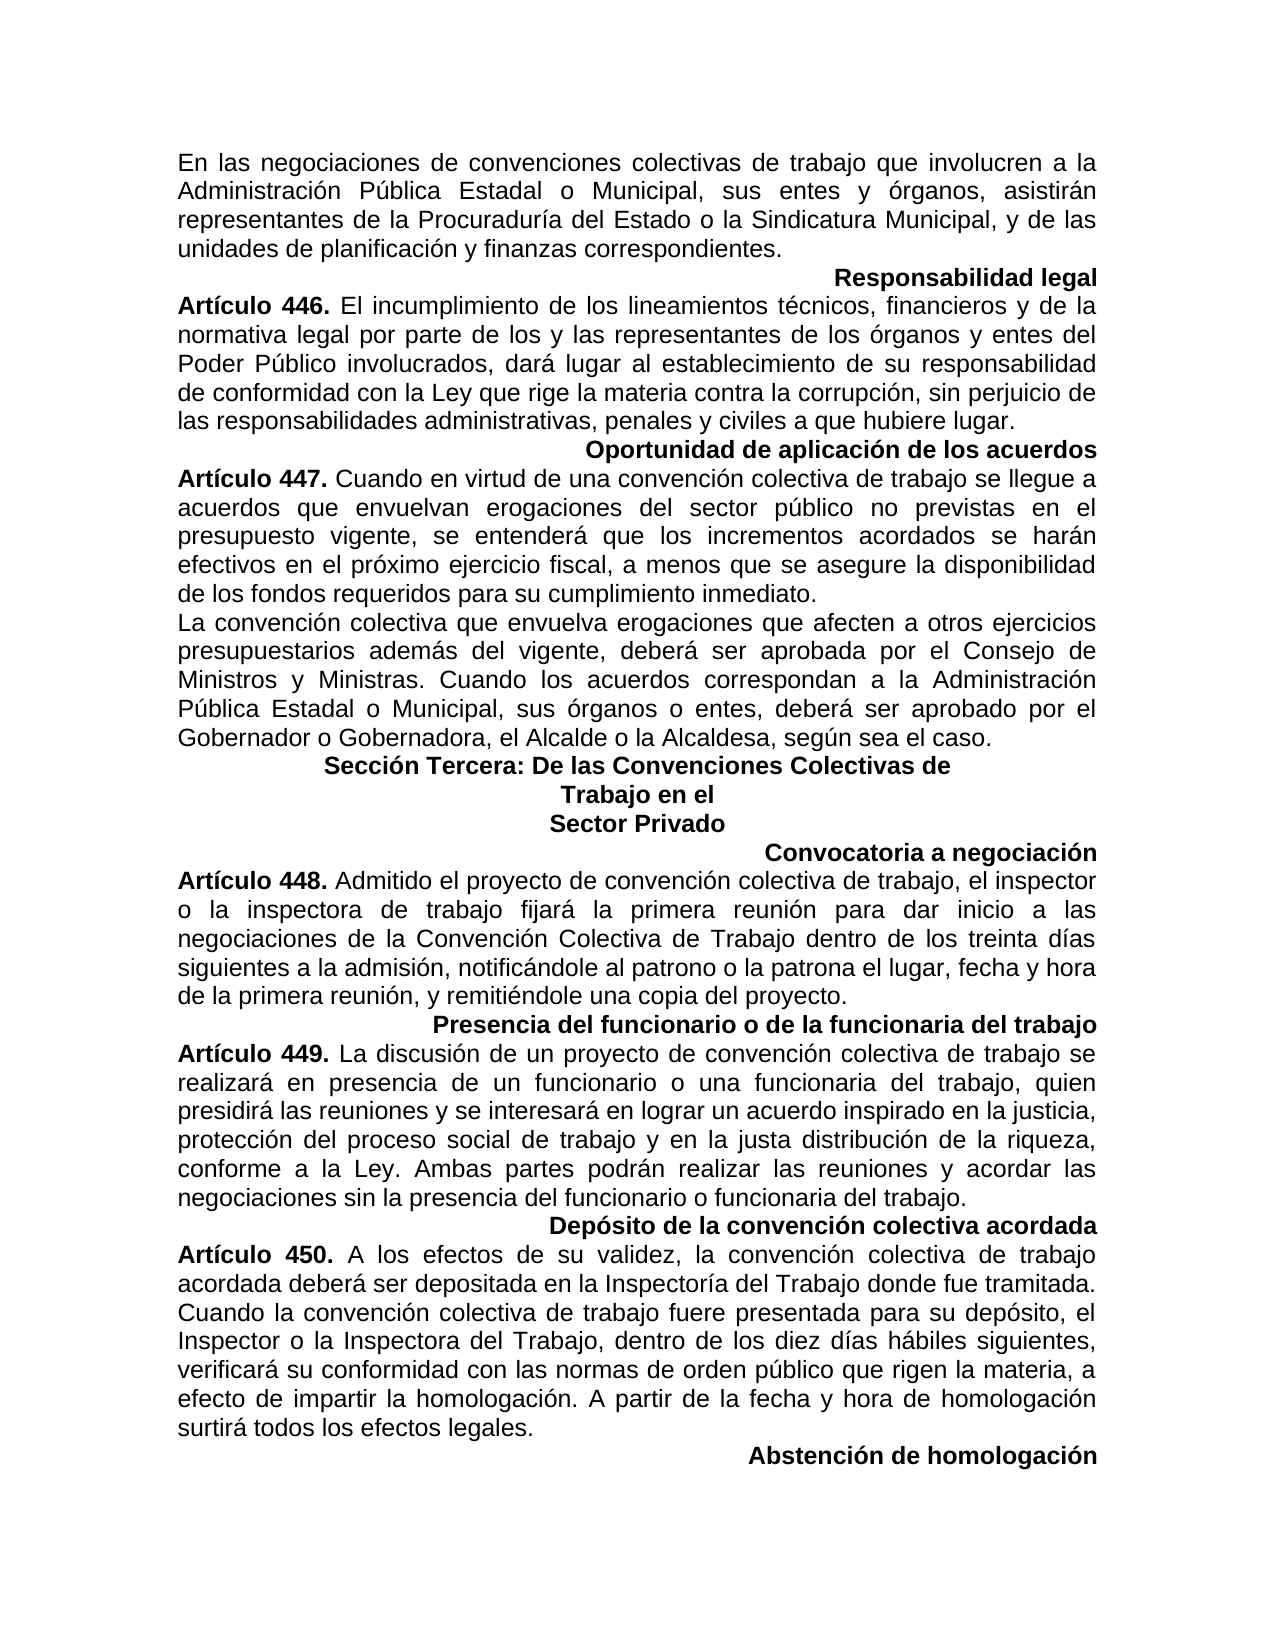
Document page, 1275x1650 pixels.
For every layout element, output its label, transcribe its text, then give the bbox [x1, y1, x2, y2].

text Responsabilidad legal [177, 263, 1098, 291]
text Artículo 448. Admitido el proyecto de convención colectiva de trabajo, el inspector o la inspectora de trabajo fijará la primera reunión para dar inicio a las negociaciones de la Convención Colectiva de Trabajo dentro de los treinta días siguientes a la admisión, notificándole al patrono o la patrona el lugar, fecha y hora de la primera reunión, y remitiéndole una copia del proyecto. [177, 866, 1098, 1010]
text Presencia del funcionario o de la funcionaria del trabajo [177, 1010, 1098, 1039]
text Sector Privado [177, 809, 1098, 838]
text Artículo 447. Cuando en virtud de una convención colectiva de trabajo se llegue a acuerdos que envuelvan erogaciones del sector público no previstas en el presupuesto vigente, se entenderá que los incrementos acordados se harán efectivos en el próximo ejercicio fiscal, a menos que se asegure la disponibilidad de los fondos requeridos para su cumplimiento inmediato. [177, 464, 1098, 608]
text En las negociaciones de convenciones colectivas de trabajo que involucren a la Administración Pública Estadal o Municipal, sus entes y órganos, asistirán representantes de la Procuraduría del Estado o la Sindicatura Municipal, y de las unidades de planificación y finanzas correspondientes. [177, 148, 1098, 263]
text Artículo 449. La discusión de un proyecto de convención colectiva de trabajo se realizará en presencia de un funcionario o una funcionaria del trabajo, quien presidirá las reuniones y se interesará en lograr un acuerdo inspirado en la justicia, protección del proceso social de trabajo y en la justa distribución de la riqueza, conforme a la Ley. Ambas partes podrán realizar las reuniones y acordar las negociaciones sin la presencia del funcionario o funcionaria del trabajo. [177, 1039, 1098, 1211]
text La convención colectiva que envuelva erogaciones que afecten a otros ejercicios presupuestarios además del vigente, deberá ser aprobada por el Consejo de Ministros y Ministras. Cuando los acuerdos correspondan a la Administración Pública Estadal o Municipal, sus órganos o entes, deberá ser aprobado por el Gobernador o Gobernadora, el Alcalde o la Alcaldesa, según sea el caso. [177, 608, 1098, 751]
text Oportunidad de aplicación de los acuerdos [177, 435, 1098, 464]
text Convocatoria a negociación [177, 838, 1098, 866]
text Sección Tercera: De las Convenciones Colectivas de [177, 751, 1098, 780]
text Artículo 446. El incumplimiento de los lineamientos técnicos, financieros y de la normativa legal por parte de los y las representantes de los órganos y entes del Poder Público involucrados, dará lugar al establecimiento de su responsabilidad de conformidad con la Ley que rige la materia contra la corrupción, sin perjuicio de las responsabilidades administrativas, penales y civiles a que hubiere lugar. [177, 291, 1098, 435]
text Trabajo en el [177, 780, 1098, 809]
text Abstención de homologación [177, 1441, 1098, 1470]
text Artículo 450. A los efectos de su validez, la convención colectiva de trabajo acordada deberá ser depositada en la Inspectoría del Trabajo donde fue tramitada. Cuando la convención colectiva de trabajo fuere presentada para su depósito, el Inspector o la Inspectora del Trabajo, dentro de los diez días hábiles siguientes, verificará su conformidad con las normas de orden público que rigen la materia, a efecto de impartir la homologación. A partir de la fecha y hora de homologación surtirá todos los efectos legales. [177, 1240, 1098, 1441]
text Depósito de la convención colectiva acordada [177, 1211, 1098, 1240]
